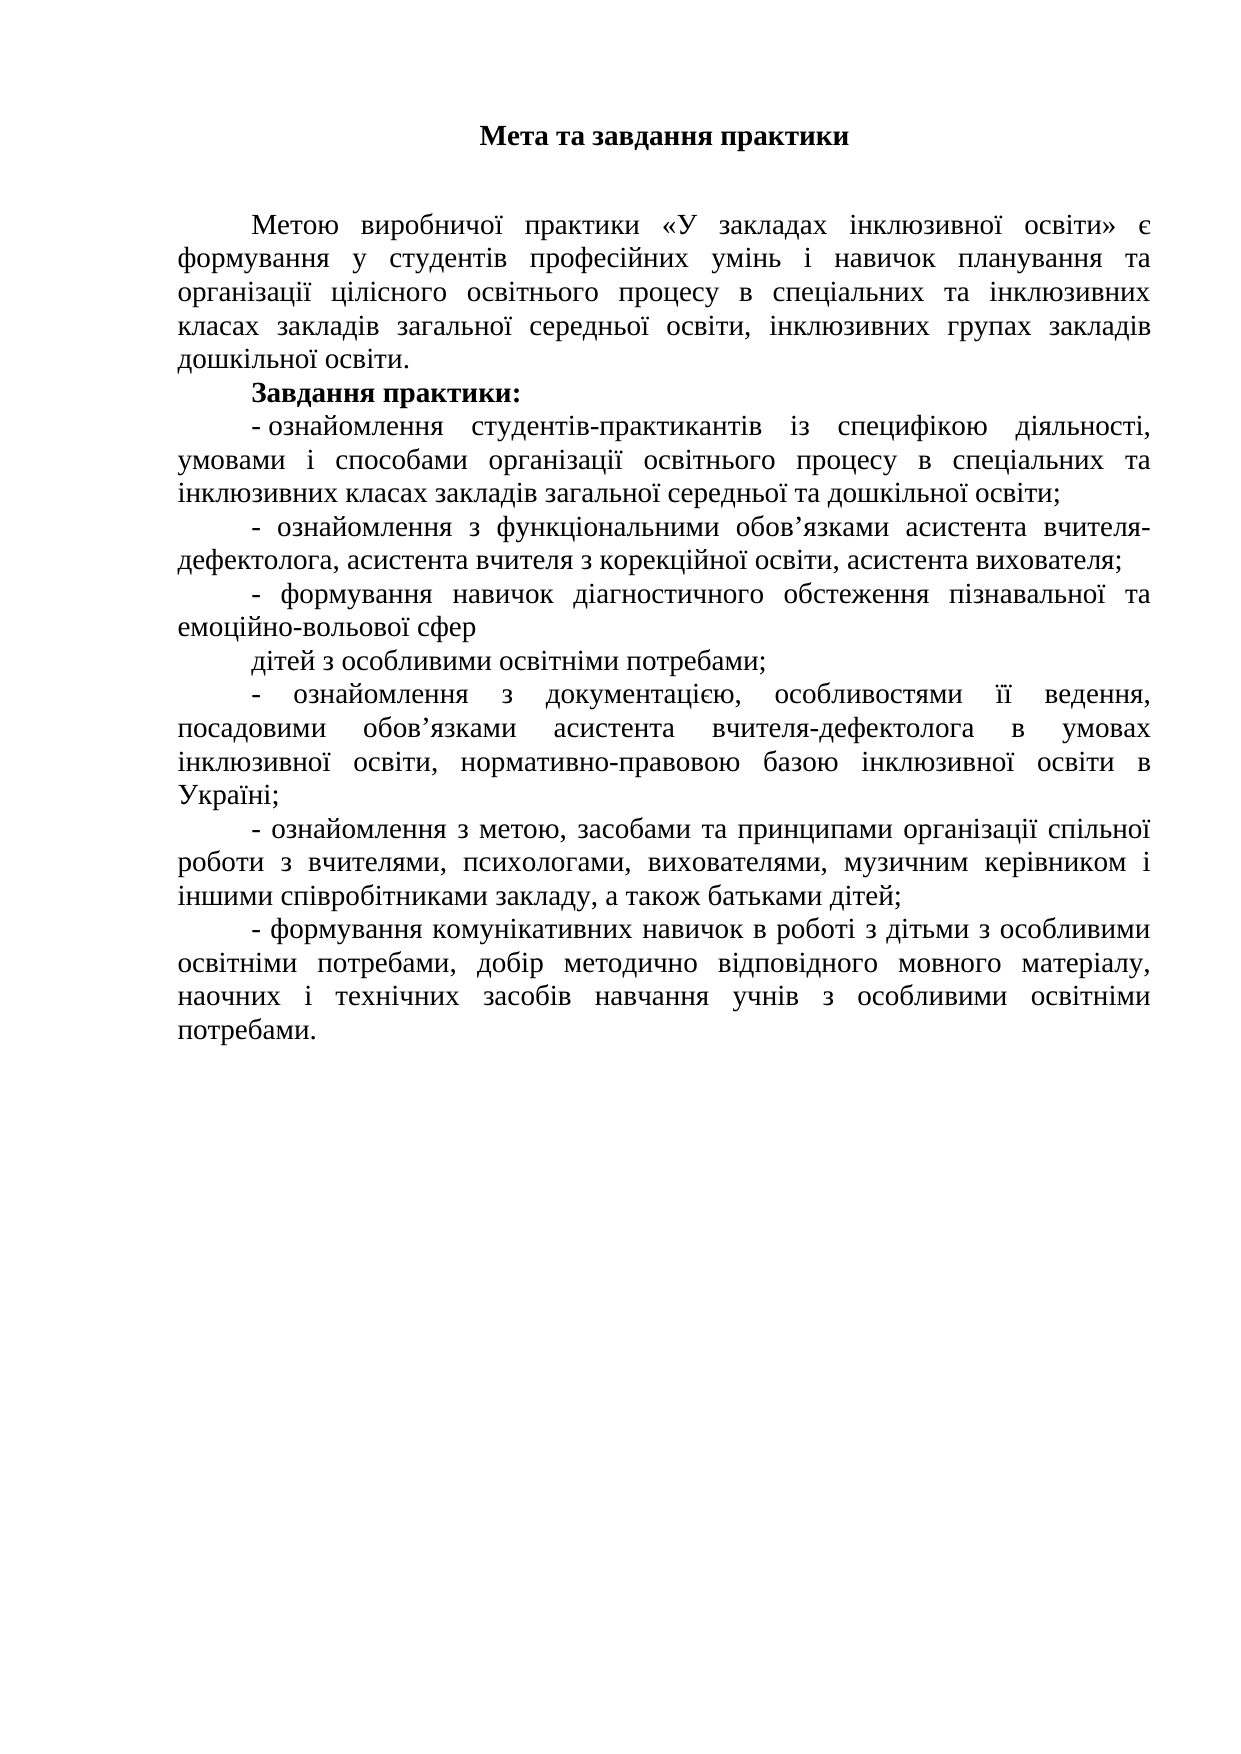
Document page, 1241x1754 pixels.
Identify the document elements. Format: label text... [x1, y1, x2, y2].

text Мета та завдання практики [177, 118, 1152, 152]
text - ознайомлення з функціональними обов’язками асистента вчителя-дефектолога, асистента вчителя з корекційної освіти, асистента вихователя; [177, 509, 1152, 576]
text Метою виробничої практики «У закладах інклюзивної освіти» є формування у студентів професійних умінь і навичок планування та організації цілісного освітнього процесу в спеціальних та інклюзивних класах закладів загальної середньої освіти, інклюзивних групах закладів дошкільної освіти. [177, 207, 1152, 375]
text дітей з особливими освітніми потребами; [177, 643, 1152, 677]
text - ознайомлення з метою, засобами та принципами організації спільної роботи з вчителями, психологами, вихователями, музичним керівником і іншими співробітниками закладу, а також батьками дітей; [177, 811, 1152, 911]
text - формування комунікативних навичок в роботі з дітьми з особливими освітніми потребами, добір методично відповідного мовного матеріалу, наочних і технічних засобів навчання учнів з особливими освітніми потребами. [177, 911, 1152, 1046]
text - ознайомлення студентів-практикантів із специфікою діяльності, умовами і способами організації освітнього процесу в спеціальних та інклюзивних класах закладів загальної середньої та дошкільної освіти; [177, 408, 1152, 509]
text Завдання практики: [177, 375, 1152, 408]
text - формування навичок діагностичного обстеження пізнавальної та емоційно-вольової сфер [177, 576, 1152, 643]
text - ознайомлення з документацією, особливостями її ведення, посадовими обов’язками асистента вчителя-дефектолога в умовах інклюзивної освіти, нормативно-правовою базою інклюзивної освіти в Україні; [177, 677, 1152, 811]
